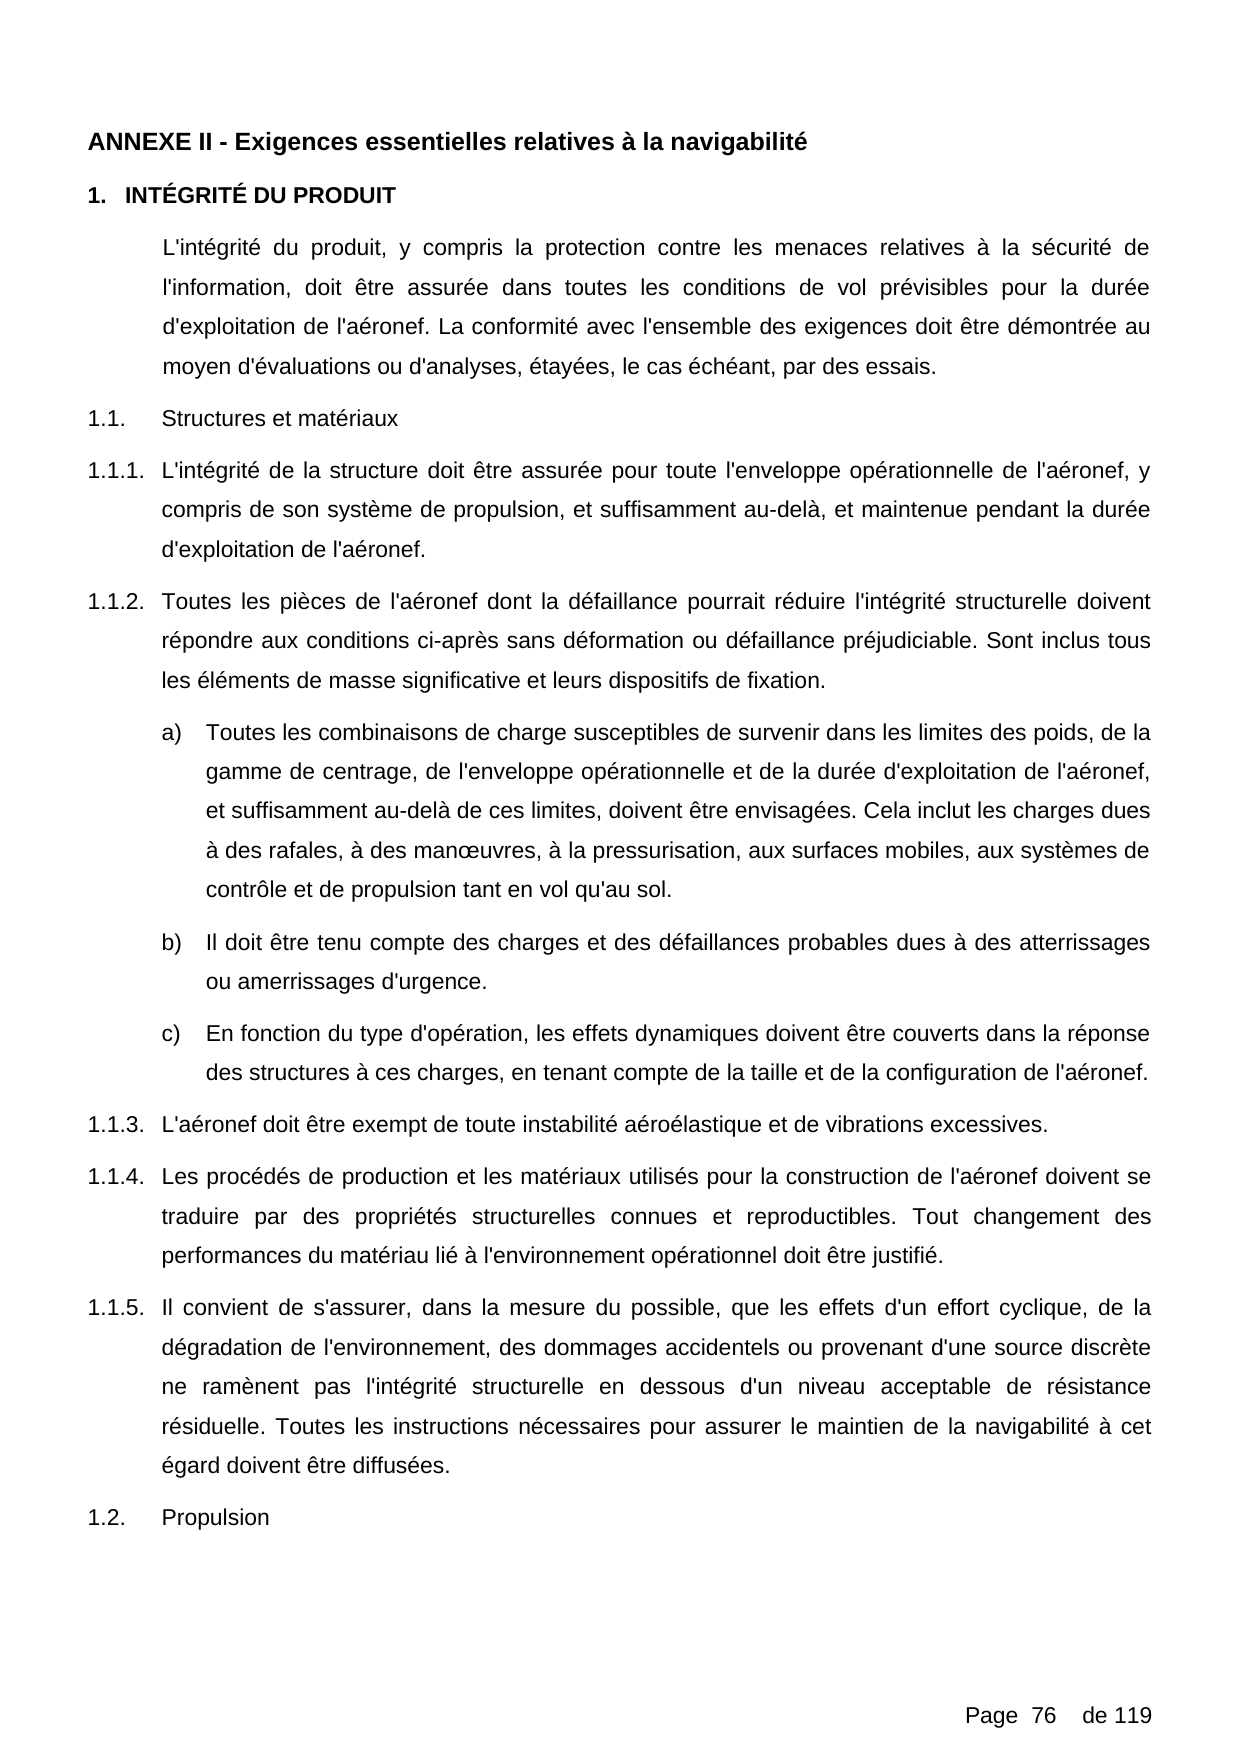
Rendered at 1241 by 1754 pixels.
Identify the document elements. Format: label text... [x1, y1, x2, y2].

text L'intégrité du produit, y compris la protection contre les menaces relatives à la sécurité de l'information, doit être assurée dans toutes les conditions de vol prévisibles pour la durée d'exploitation de l'aéronef. La conformité avec l'ensemble des exigences doit être démontrée au moyen d'évaluations ou d'analyses, étayées, le cas échéant, par des essais. [162, 234, 1151, 379]
list Structures et matériaux [87, 405, 1152, 431]
list Toutes les combinaisons de charge susceptibles de survenir dans les limites des poids, de la gamme de centrage, de l'enveloppe opérationnelle et de la durée d'exploitation de l'aéronef, et suffisamment au-delà de ces limites, doivent être envisagées. Cela inclut les charges dues à des rafales, à des manœuvres, à la pressurisation, aux surfaces mobiles, aux systèmes de contrôle et de propulsion tant en vol qu'au sol. [161, 718, 1151, 903]
list Les procédés de production et les matériaux utilisés pour la construction de l'aéronef doivent se traduire par des propriétés structurelles connues et reproductibles. Tout changement des performances du matériau lié à l'environnement opérationnel doit être justifié. [87, 1163, 1152, 1269]
list INTÉGRITÉ DU PRODUIT [87, 182, 1152, 209]
list Propulsion [87, 1504, 1152, 1531]
list Il doit être tenu compte des charges et des défaillances probables dues à des atterrissages ou amerrissages d'urgence. [161, 928, 1151, 994]
subtitle ANNEXE II - Exigences essentielles relatives à la navigabilité [87, 127, 1152, 155]
list En fonction du type d'opération, les effets dynamiques doivent être couverts dans la réponse des structures à ces charges, en tenant compte de la taille et de la configuration de l'aéronef. [161, 1020, 1151, 1086]
list L'intégrité de la structure doit être assurée pour toute l'enveloppe opérationnelle de l'aéronef, y compris de son système de propulsion, et suffisamment au-delà, et maintenue pendant la durée d'exploitation de l'aéronef. [87, 457, 1152, 562]
list Toutes les pièces de l'aéronef dont la défaillance pourrait réduire l'intégrité structurelle doivent répondre aux conditions ci-après sans déformation ou défaillance préjudiciable. Sont inclus tous les éléments de masse significative et leurs dispositifs de fixation. [87, 588, 1152, 693]
list Il convient de s'assurer, dans la mesure du possible, que les effets d'un effort cyclique, de la dégradation de l'environnement, des dommages accidentels ou provenant d'une source discrète ne ramènent pas l'intégrité structurelle en dessous d'un niveau acceptable de résistance résiduelle. Toutes les instructions nécessaires pour assurer le maintien de la navigabilité à cet égard doivent être diffusées. [87, 1294, 1152, 1478]
list L'aéronef doit être exempt de toute instabilité aéroélastique et de vibrations excessives. [87, 1111, 1152, 1138]
